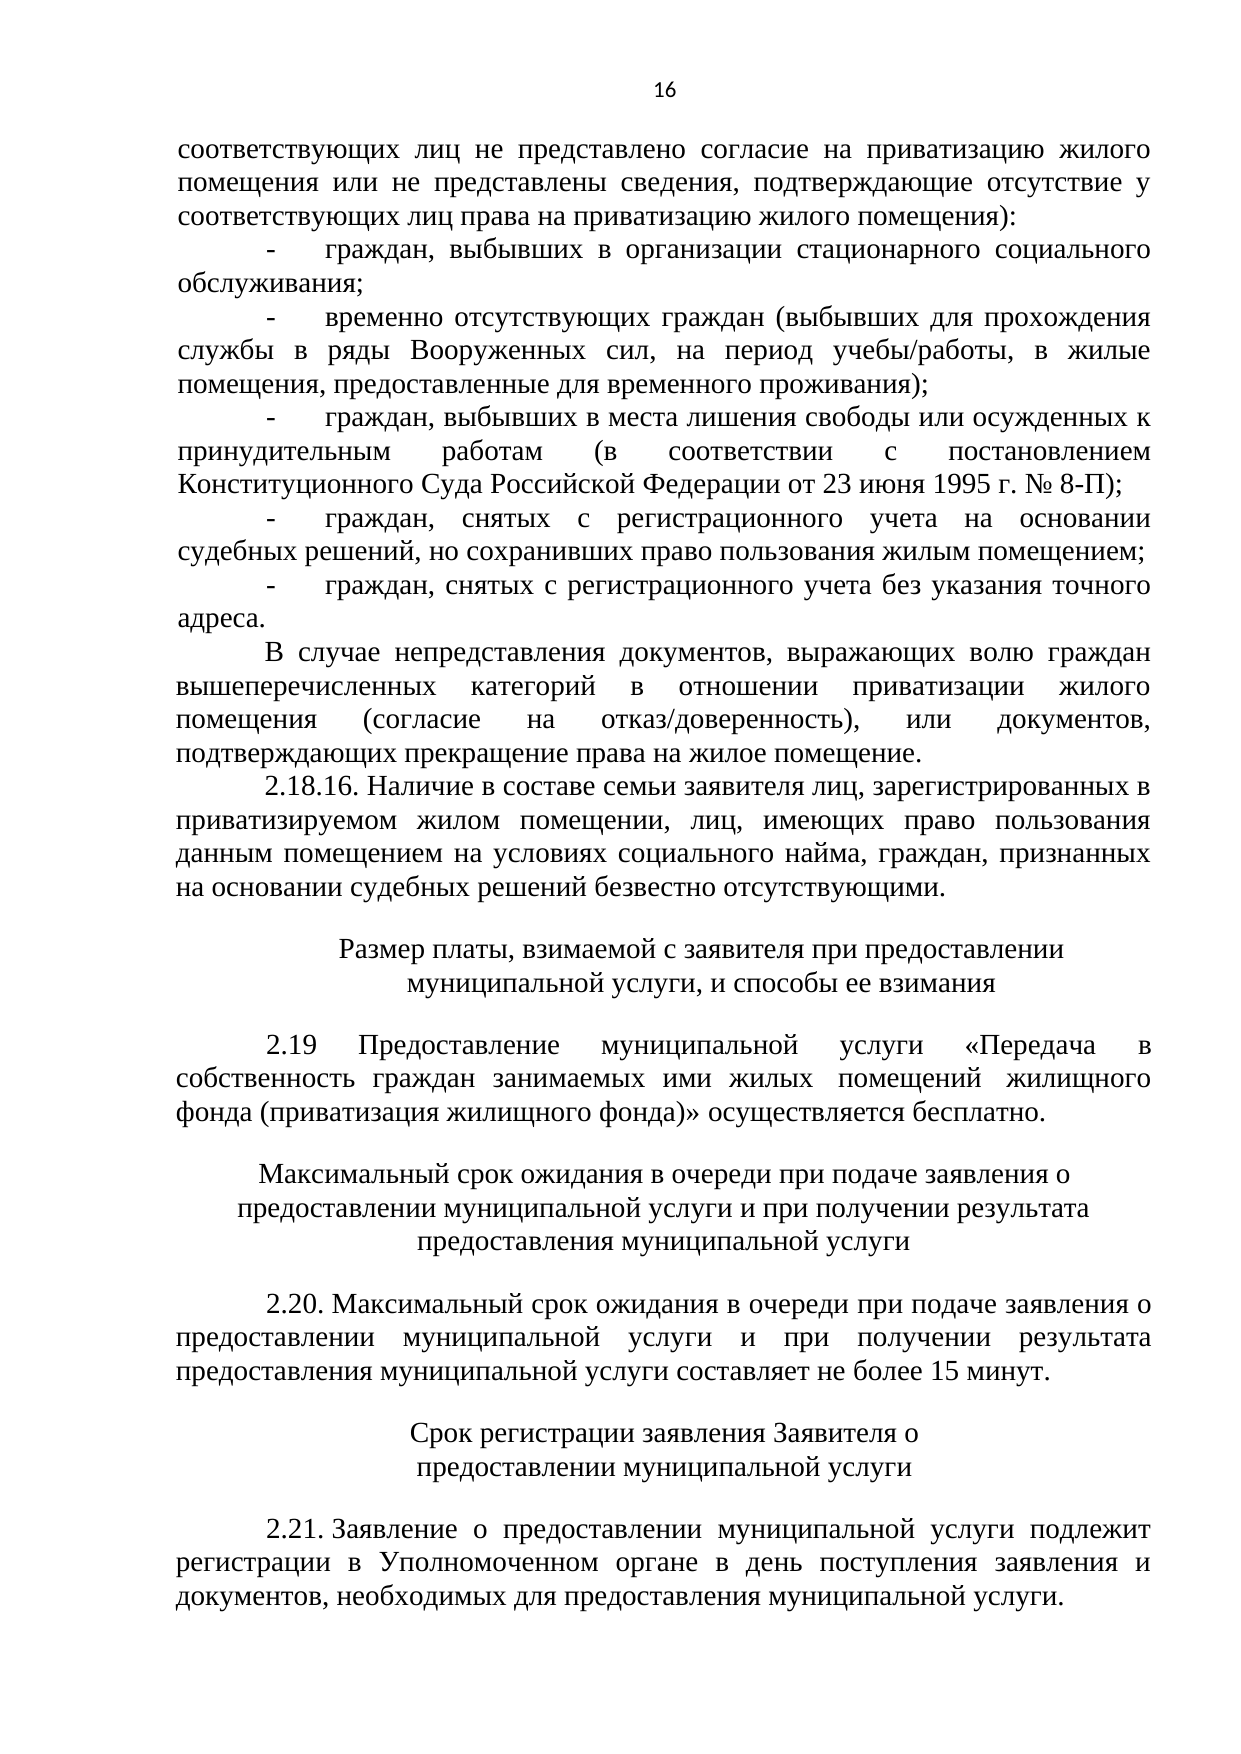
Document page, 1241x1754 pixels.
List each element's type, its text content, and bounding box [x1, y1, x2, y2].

text муниципальной услуги, и способы ее взимания [176, 965, 1152, 998]
text Срок регистрации заявления Заявителя о [176, 1415, 1152, 1449]
text предоставлении муниципальной услуги [176, 1449, 1152, 1482]
text 2.18.16. Наличие в составе семьи заявителя лиц, зарегистрированных в приватизируемом жилом помещении, лиц, имеющих право пользования данным помещением на условиях социального найма, граждан, признанных на основании судебных решений безвестно отсутствующими. [176, 768, 1152, 902]
text 2.21. Заявление о предоставлении муниципальной услуги подлежит регистрации в Уполномоченном органе в день поступления заявления и документов, необходимых для предоставления муниципальной услуги. [176, 1511, 1152, 1612]
text Максимальный срок ожидания в очереди при подаче заявления о предоставлении муниципальной услуги и при получении результата предоставления муниципальной услуги [176, 1156, 1152, 1257]
text В случае непредставления документов, выражающих волю граждан вышеперечисленных категорий в отношении приватизации жилого помещения (согласие на отказ/доверенность), или документов, подтверждающих прекращение права на жилое помещение. [176, 634, 1152, 768]
list временно отсутствующих граждан (выбывших для прохождения службы в ряды Вооруженных сил, на период учебы/работы, в жилые помещения, предоставленные для временного проживания); [177, 299, 1152, 399]
list граждан, снятых с регистрационного учета на основании судебных решений, но сохранивших право пользования жилым помещением; [177, 500, 1152, 567]
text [177, 131, 1152, 232]
list граждан, выбывших в организации стационарного социального обслуживания; [177, 232, 1152, 299]
list граждан, выбывших в места лишения свободы или осужденных к принудительным работам (в соответствии с постановлением Конституционного Суда Российской Федерации от 23 июня 1995 г. № 8-П); [177, 399, 1152, 500]
list граждан, снятых с регистрационного учета без указания точного адреса. [177, 567, 1152, 634]
text Размер платы, взимаемой с заявителя при предоставлении [176, 931, 1152, 965]
text 2.20. Максимальный срок ожидания в очереди при подаче заявления о предоставлении муниципальной услуги и при получении результата предоставления муниципальной услуги составляет не более 15 минут. [176, 1286, 1153, 1386]
text 2.19 Предоставление муниципальной услуги «Передача в собственность граждан занимаемых ими жилых помещений жилищного фонда (приватизация жилищного фонда)» осуществляется бесплатно. [176, 1027, 1152, 1128]
